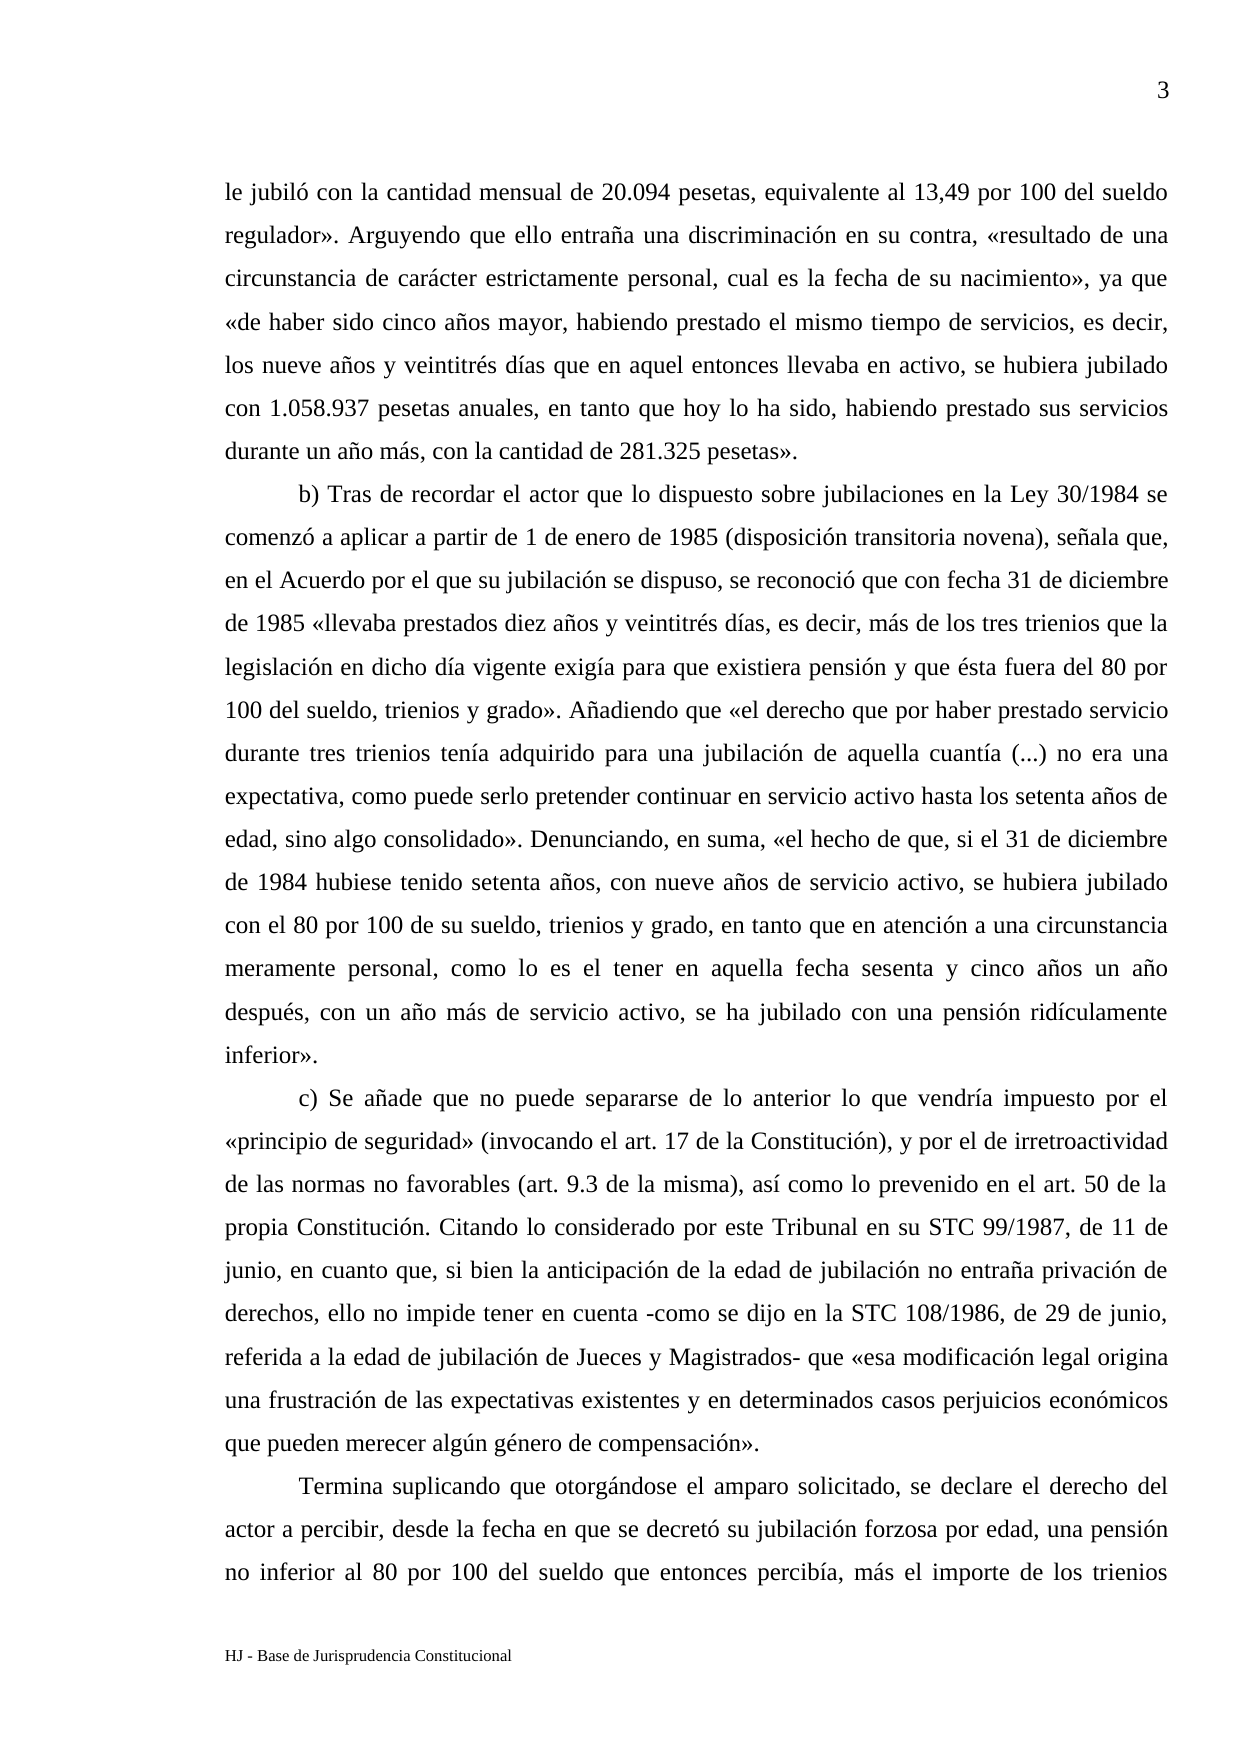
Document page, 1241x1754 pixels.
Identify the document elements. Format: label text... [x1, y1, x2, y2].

text c) Se añade que no puede separarse de lo anterior lo que vendría impuesto por el «principio de seguridad» (invocando el art. 17 de la Constitución), y por el de irretroactividad de las normas no favorables (art. 9.3 de la misma), así como lo prevenido en el art. 50 de la propia Constitución. Citando lo considerado por este Tribunal en su STC 99/1987, de 11 de junio, en cuanto que, si bien la anticipación de la edad de jubilación no entraña privación de derechos, ello no impide tener en cuenta -como se dijo en la STC 108/1986, de 29 de junio, referida a la edad de jubilación de Jueces y Magistrados- que «esa modificación legal origina una frustración de las expectativas existentes y en determinados casos perjuicios económicos que pueden merecer algún género de compensación». [224, 1083, 1169, 1457]
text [224, 1471, 1169, 1586]
text b) Tras de recordar el actor que lo dispuesto sobre jubilaciones en la Ley 30/1984 se comenzó a aplicar a partir de 1 de enero de 1985 (disposición transitoria novena), señala que, en el Acuerdo por el que su jubilación se dispuso, se reconoció que con fecha 31 de diciembre de 1985 «llevaba prestados diez años y veintitrés días, es decir, más de los tres trienios que la legislación en dicho día vigente exigía para que existiera pensión y que ésta fuera del 80 por 100 del sueldo, trienios y grado». Añadiendo que «el derecho que por haber prestado servicio durante tres trienios tenía adquirido para una jubilación de aquella cuantía (...) no era una expectativa, como puede serlo pretender continuar en servicio activo hasta los setenta años de edad, sino algo consolidado». Denunciando, en suma, «el hecho de que, si el 31 de diciembre de 1984 hubiese tenido setenta años, con nueve años de servicio activo, se hubiera jubilado con el 80 por 100 de su sueldo, trienios y grado, en tanto que en atención a una circunstancia meramente personal, como lo es el tener en aquella fecha sesenta y cinco años un año después, con un año más de servicio activo, se ha jubilado con una pensión ridículamente inferior». [224, 479, 1169, 1068]
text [224, 177, 1169, 465]
